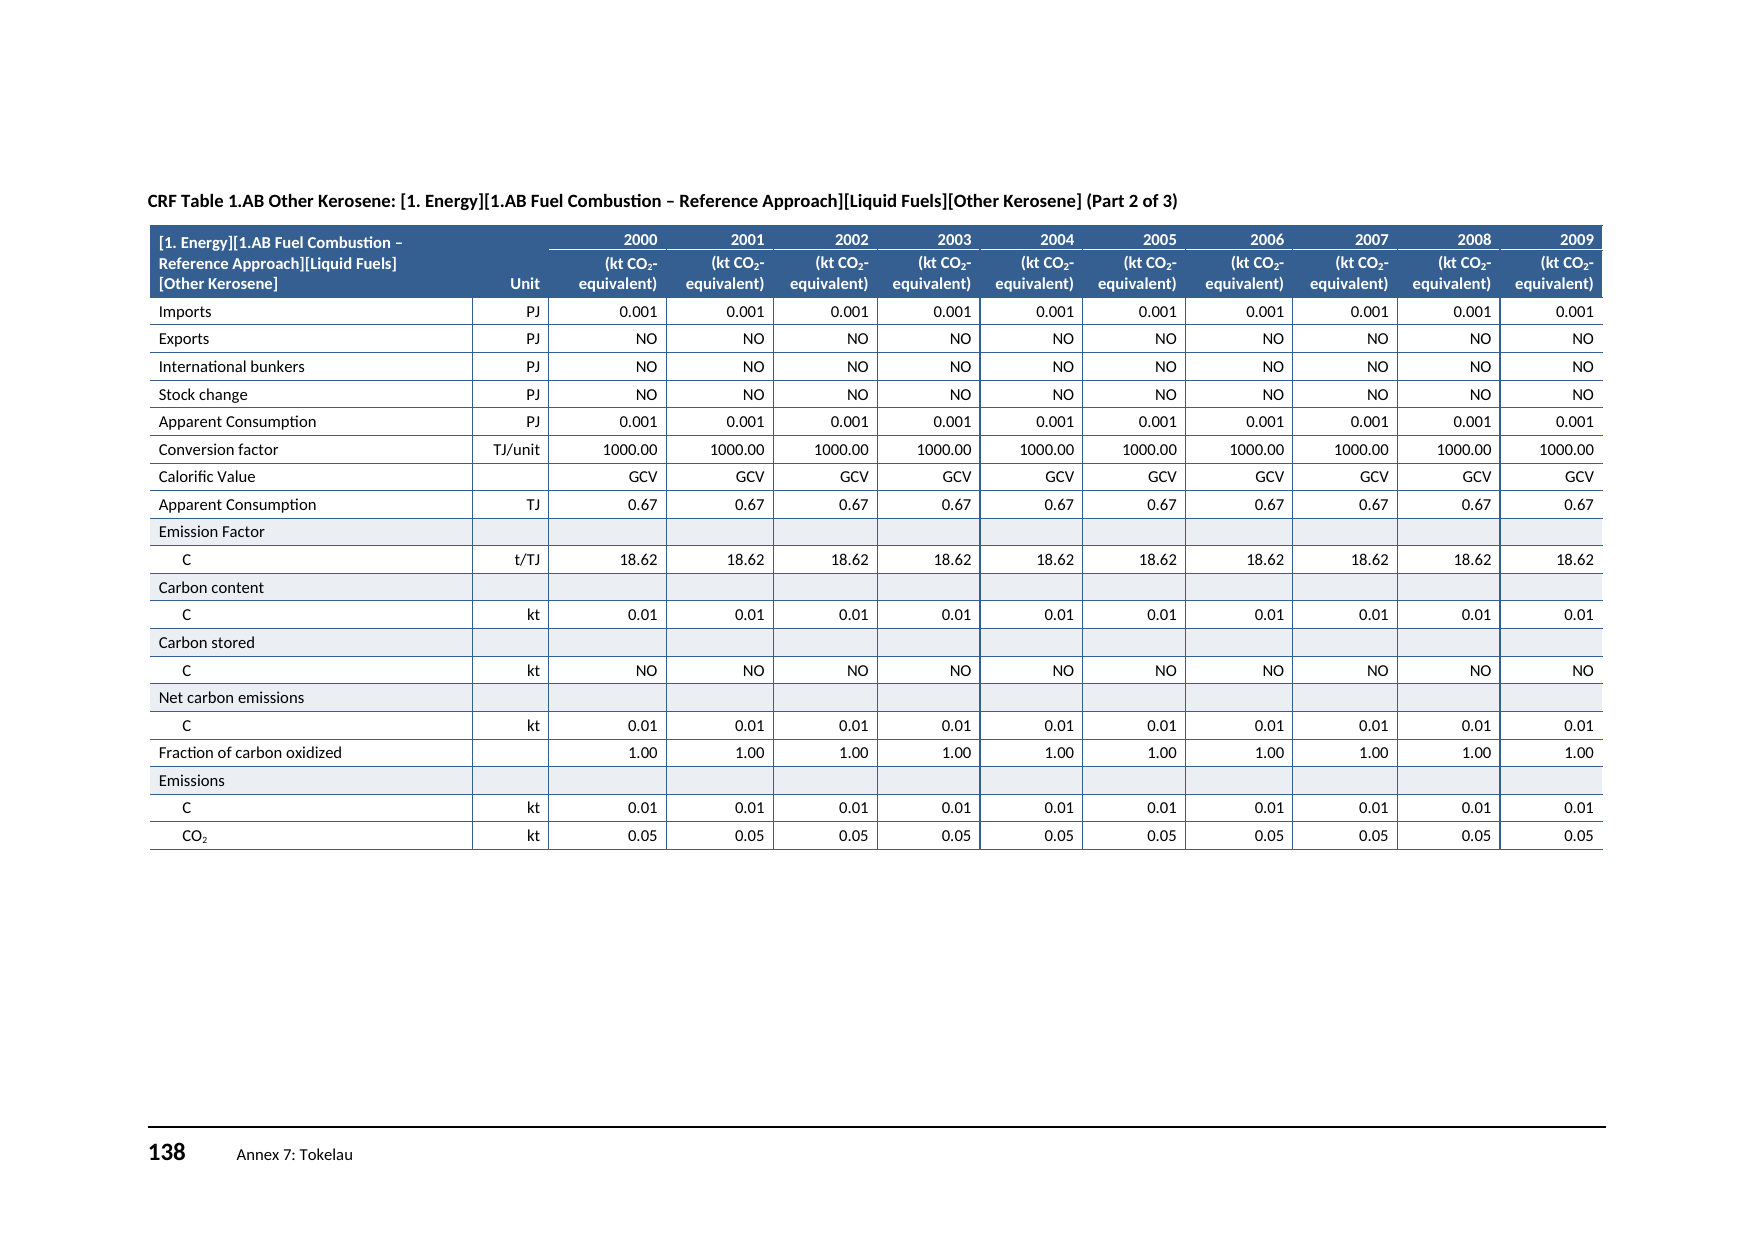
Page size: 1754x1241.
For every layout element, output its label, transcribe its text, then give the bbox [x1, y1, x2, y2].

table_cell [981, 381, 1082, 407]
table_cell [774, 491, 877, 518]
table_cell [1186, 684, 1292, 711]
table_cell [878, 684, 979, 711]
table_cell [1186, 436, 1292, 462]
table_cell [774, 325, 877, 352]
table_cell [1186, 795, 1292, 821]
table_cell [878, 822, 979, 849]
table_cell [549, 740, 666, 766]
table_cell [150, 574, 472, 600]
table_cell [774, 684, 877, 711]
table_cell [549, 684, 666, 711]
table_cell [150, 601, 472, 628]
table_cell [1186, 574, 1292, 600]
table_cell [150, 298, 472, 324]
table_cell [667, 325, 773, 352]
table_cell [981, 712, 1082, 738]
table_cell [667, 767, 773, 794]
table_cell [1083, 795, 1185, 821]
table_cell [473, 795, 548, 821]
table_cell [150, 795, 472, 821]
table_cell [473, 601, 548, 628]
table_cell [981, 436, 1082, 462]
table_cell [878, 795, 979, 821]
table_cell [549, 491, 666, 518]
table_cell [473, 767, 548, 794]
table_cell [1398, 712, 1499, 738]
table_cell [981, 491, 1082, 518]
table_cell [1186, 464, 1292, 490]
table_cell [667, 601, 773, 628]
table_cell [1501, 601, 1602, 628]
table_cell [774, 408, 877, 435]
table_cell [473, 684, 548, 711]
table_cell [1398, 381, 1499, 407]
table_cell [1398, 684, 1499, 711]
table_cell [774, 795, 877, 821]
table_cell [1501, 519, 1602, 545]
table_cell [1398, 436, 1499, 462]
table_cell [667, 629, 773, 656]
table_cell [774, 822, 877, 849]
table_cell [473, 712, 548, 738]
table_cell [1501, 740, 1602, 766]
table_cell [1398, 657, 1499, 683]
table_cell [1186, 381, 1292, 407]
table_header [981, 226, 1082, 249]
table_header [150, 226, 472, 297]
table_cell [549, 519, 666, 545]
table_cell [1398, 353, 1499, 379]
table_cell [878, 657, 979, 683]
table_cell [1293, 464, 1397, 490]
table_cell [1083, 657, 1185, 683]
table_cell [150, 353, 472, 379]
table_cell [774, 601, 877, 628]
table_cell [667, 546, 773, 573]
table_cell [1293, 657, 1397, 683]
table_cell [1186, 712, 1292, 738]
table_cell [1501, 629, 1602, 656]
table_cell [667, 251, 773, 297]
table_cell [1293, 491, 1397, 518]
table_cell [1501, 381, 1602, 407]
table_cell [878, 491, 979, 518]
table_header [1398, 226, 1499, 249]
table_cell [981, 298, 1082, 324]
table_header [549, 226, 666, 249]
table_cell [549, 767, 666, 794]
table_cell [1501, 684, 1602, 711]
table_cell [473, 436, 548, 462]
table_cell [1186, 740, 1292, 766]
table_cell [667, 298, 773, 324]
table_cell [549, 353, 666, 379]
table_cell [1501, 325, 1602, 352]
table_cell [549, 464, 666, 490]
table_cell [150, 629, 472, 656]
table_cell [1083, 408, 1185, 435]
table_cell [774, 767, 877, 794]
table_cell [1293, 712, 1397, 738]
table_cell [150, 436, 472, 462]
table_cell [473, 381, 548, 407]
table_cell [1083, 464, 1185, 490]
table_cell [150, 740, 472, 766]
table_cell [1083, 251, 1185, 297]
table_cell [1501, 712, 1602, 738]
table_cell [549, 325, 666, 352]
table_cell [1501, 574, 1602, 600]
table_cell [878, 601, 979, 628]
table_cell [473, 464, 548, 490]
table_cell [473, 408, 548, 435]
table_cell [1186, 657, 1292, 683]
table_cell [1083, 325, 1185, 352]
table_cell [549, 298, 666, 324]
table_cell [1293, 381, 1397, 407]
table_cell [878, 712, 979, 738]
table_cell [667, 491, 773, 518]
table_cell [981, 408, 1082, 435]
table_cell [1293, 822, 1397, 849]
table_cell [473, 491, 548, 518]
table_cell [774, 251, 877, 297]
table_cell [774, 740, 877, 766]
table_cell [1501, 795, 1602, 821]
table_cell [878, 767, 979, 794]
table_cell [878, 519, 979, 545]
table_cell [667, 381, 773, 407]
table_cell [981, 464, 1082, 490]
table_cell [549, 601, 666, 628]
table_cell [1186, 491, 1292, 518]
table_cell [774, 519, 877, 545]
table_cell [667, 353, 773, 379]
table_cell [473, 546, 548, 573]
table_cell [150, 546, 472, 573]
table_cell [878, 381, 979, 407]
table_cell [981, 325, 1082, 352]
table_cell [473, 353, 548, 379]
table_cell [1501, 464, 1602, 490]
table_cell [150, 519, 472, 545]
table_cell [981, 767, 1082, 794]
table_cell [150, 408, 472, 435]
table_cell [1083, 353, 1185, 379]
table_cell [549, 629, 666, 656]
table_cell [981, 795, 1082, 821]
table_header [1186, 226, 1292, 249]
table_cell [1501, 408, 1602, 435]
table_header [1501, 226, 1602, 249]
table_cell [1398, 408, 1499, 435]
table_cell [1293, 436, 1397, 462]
text CRF Table 1.AB Other Kerosene: [1. Energy][1.AB Fuel Combustion – Reference Approach][Liquid Fuels][Other Kerosene] (Part 2 of 3) [148, 190, 1606, 213]
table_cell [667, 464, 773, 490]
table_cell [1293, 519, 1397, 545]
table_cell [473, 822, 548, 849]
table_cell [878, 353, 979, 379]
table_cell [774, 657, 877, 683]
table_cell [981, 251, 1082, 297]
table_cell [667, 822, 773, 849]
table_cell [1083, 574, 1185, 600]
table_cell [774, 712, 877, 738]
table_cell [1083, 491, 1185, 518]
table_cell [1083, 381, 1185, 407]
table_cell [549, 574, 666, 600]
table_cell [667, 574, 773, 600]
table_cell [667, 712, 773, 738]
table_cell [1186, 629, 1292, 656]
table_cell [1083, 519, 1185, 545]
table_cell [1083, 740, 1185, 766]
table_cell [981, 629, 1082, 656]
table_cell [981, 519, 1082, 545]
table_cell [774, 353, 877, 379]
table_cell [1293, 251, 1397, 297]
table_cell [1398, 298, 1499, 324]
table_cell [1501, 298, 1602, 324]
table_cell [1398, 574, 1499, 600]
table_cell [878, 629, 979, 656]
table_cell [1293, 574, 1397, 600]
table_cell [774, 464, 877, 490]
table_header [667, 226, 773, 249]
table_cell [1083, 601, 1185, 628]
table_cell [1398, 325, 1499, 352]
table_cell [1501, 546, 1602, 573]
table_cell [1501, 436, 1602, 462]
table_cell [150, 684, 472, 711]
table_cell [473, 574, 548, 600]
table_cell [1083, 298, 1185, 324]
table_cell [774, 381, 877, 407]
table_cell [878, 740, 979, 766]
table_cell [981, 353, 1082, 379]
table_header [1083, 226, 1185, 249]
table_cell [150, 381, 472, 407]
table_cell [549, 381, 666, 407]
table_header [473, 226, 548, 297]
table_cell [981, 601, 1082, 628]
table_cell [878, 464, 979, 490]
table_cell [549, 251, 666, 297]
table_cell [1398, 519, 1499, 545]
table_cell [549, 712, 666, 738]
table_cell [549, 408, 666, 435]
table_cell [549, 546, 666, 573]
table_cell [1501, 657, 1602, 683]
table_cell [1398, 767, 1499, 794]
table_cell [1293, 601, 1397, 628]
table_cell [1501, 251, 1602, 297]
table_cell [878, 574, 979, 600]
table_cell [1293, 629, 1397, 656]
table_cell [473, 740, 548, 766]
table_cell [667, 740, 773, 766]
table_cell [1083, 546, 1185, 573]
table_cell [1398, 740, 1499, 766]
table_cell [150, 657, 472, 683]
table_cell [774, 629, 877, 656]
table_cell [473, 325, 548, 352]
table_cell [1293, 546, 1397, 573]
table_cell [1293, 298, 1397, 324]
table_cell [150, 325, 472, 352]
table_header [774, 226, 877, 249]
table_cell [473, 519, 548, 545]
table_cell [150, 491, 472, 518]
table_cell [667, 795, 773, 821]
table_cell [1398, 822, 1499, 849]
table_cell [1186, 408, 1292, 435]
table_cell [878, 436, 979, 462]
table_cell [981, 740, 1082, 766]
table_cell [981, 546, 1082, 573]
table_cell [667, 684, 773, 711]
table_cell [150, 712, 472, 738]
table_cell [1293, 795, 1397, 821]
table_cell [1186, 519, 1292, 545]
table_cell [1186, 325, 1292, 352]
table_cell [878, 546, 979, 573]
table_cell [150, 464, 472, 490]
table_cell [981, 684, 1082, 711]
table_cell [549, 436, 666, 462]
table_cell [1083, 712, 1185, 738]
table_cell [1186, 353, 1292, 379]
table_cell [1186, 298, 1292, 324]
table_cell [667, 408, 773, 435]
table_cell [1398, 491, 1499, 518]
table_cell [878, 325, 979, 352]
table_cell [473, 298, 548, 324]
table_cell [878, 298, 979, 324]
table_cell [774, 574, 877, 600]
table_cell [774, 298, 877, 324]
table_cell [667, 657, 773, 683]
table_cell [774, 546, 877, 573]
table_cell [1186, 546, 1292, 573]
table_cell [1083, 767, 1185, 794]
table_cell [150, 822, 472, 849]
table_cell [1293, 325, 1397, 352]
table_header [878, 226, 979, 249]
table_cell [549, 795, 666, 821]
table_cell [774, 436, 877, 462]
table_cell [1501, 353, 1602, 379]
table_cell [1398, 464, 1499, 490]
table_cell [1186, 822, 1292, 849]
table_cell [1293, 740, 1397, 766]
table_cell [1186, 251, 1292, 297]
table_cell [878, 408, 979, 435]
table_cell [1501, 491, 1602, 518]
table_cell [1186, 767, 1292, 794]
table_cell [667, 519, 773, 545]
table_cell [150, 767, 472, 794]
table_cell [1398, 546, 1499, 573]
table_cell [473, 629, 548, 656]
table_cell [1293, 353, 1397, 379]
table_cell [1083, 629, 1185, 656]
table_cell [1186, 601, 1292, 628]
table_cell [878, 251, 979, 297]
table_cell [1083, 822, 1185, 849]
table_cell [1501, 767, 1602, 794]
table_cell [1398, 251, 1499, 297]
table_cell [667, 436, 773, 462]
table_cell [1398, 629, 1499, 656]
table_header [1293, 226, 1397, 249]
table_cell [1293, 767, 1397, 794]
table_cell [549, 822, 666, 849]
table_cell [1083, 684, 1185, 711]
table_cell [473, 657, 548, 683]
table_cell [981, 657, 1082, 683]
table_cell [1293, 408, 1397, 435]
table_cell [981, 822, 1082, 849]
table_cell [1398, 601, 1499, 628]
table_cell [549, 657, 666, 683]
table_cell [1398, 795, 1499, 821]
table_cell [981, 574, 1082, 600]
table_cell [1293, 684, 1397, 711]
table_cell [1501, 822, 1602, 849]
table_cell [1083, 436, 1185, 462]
